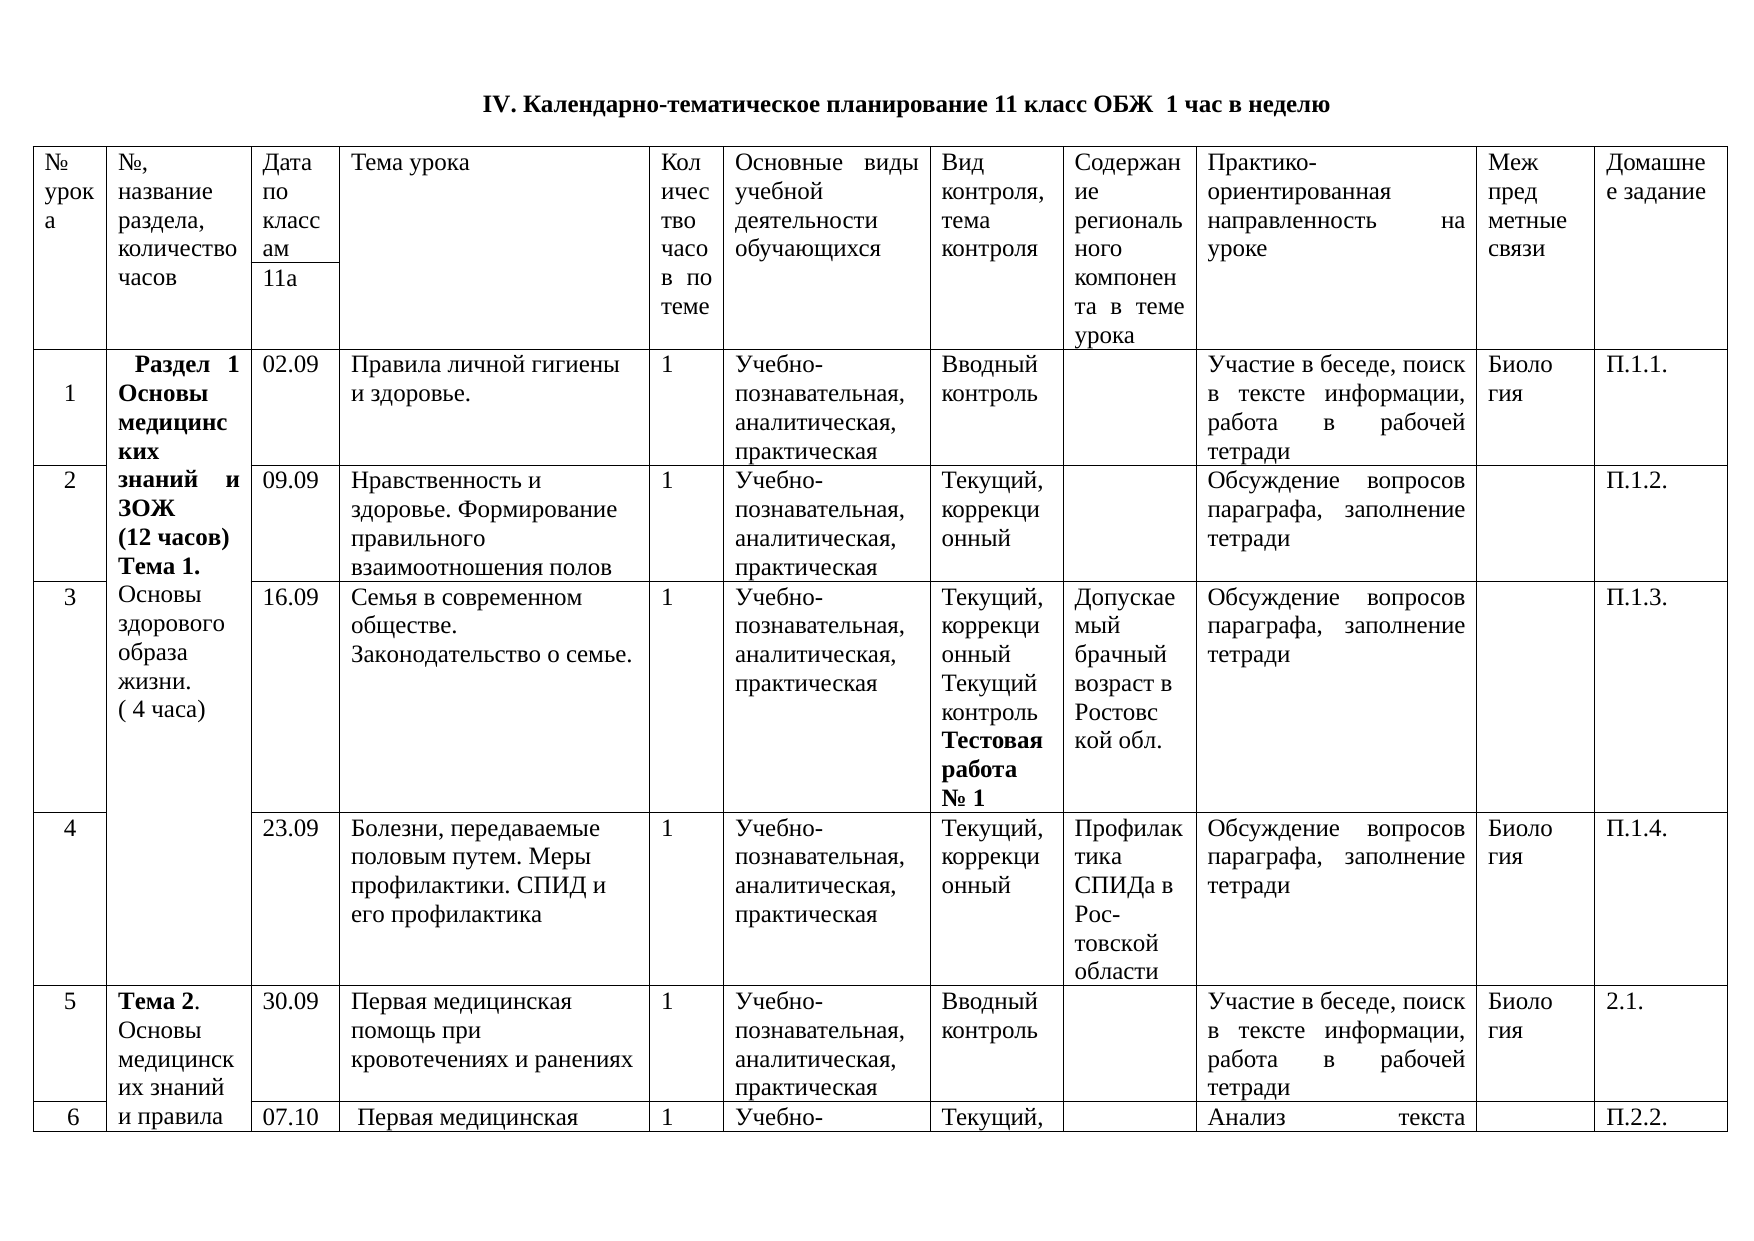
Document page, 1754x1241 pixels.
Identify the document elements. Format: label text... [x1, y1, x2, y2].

table_cell Учебно-познавательная, аналитическая, практическая [724, 466, 930, 581]
table_cell Обсуждение вопросов параграфа, заполнение тетради [1197, 582, 1476, 812]
table_cell [1477, 1102, 1594, 1131]
table_cell П.2.2. [1595, 1102, 1727, 1131]
table_header Тема урока [340, 147, 649, 348]
table_cell Обсуждение вопросов параграфа, заполнение тетради [1197, 813, 1476, 985]
table_cell 6 [34, 1102, 106, 1131]
table_cell 02.09 [252, 350, 339, 464]
table_cell Биоло гия [1477, 986, 1594, 1101]
table_header Количество часов по теме [650, 147, 723, 348]
table_cell Учебно-познавательная, аналитическая, практическая [724, 350, 930, 464]
table_cell 1 [34, 350, 106, 464]
table_cell Обсуждение вопросов параграфа, заполнение тетради [1197, 466, 1476, 581]
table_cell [931, 1102, 1063, 1131]
table_cell 09.09 [252, 466, 339, 581]
table_cell Учебно-познавательная, аналитическая, практическая [724, 582, 930, 812]
table_cell Текущий, коррекционный Текущий контроль Тестовая работа № 1 [931, 582, 1063, 812]
table_cell Первая медицинская помощь при кровотечениях и ранениях [340, 986, 649, 1101]
table_cell Болезни, передаваемые половым путем. Меры профилактики. СПИД и его профилактика [340, 813, 649, 985]
table_cell П.1.2. [1595, 466, 1727, 581]
table_cell 1 [650, 466, 723, 581]
table_cell Текущий, коррекционный [931, 813, 1063, 985]
table_cell [1064, 986, 1196, 1101]
table_header Дата по классам [252, 147, 339, 262]
table_header № урока [34, 147, 106, 348]
table_cell Профилактика СПИДа в Рос- товской области [1064, 813, 1196, 985]
table_cell 30.09 [252, 986, 339, 1101]
table_header Меж пред метные связи [1477, 147, 1594, 348]
table_cell П.1.1. [1595, 350, 1727, 464]
table_cell 11а [252, 263, 339, 348]
table_cell 16.09 [252, 582, 339, 812]
table_cell Биоло гия [1477, 350, 1594, 464]
table_cell 4 [34, 813, 106, 985]
table_cell 2 [34, 466, 106, 581]
table_cell 3 [34, 582, 106, 812]
table_cell 23.09 [252, 813, 339, 985]
table_cell Текущий, коррекционный [931, 466, 1063, 581]
table_cell П.1.4. [1595, 813, 1727, 985]
table_cell [1477, 582, 1594, 812]
table_cell [1477, 466, 1594, 581]
table_cell 1 [650, 582, 723, 812]
table_header Домашнее задание [1595, 147, 1727, 348]
table_header №, название раздела, количество часов [107, 147, 251, 348]
table_cell Правила личной гигиены и здоровье. [340, 350, 649, 464]
table_cell 1 [650, 350, 723, 464]
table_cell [340, 1102, 649, 1131]
table_cell 1 [650, 1102, 723, 1131]
table_cell [1064, 350, 1196, 464]
table_cell Участие в беседе, поиск в тексте информации, работа в рабочей тетради [1197, 350, 1476, 464]
table_header Практико-ориентированная направленность на уроке [1197, 147, 1476, 348]
table_header Вид контроля, тема контроля [931, 147, 1063, 348]
table_cell П.1.3. [1595, 582, 1727, 812]
table_cell Вводный контроль [931, 350, 1063, 464]
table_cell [724, 1102, 930, 1131]
table_cell Нравственность и здоровье. Формирование правильного взаимоотношения полов [340, 466, 649, 581]
table_cell Биоло гия [1477, 813, 1594, 985]
table_cell 1 [650, 813, 723, 985]
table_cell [1197, 1102, 1476, 1131]
table_cell Учебно-познавательная, аналитическая, практическая [724, 813, 930, 985]
table_cell 5 [34, 986, 106, 1101]
table_cell Семья в современном обществе. Законодательство о семье. [340, 582, 649, 812]
table_cell 07.10 [252, 1102, 339, 1131]
table_cell Тема 2. Основы медицинских знаний и правила оказания первой медицинской помощи. (8 часов) [107, 986, 251, 1131]
table_cell 2.1. [1595, 986, 1727, 1101]
table_cell Учебно-познавательная, аналитическая, практическая [724, 986, 930, 1101]
text IV. Календарно-тематическое планирование 11 класс ОБЖ 1 час в неделю [118, 89, 1695, 117]
table_cell Раздел 1 Основы медицинских знаний и ЗОЖ (12 часов) Тема 1. Основы здорового образа жизни. ( 4 часа) [107, 350, 251, 985]
table_cell [1064, 1102, 1196, 1131]
table_header Содержание регионального компонента в теме урока [1064, 147, 1196, 348]
table_cell Допускаемый брачный возраст в Ростовс кой обл. [1064, 582, 1196, 812]
table_header Основные виды учебной деятельности обучающихся [724, 147, 930, 348]
table_cell Участие в беседе, поиск в тексте информации, работа в рабочей тетради [1197, 986, 1476, 1101]
table_cell [1064, 466, 1196, 581]
table_cell Вводный контроль [931, 986, 1063, 1101]
table_cell 1 [650, 986, 723, 1101]
